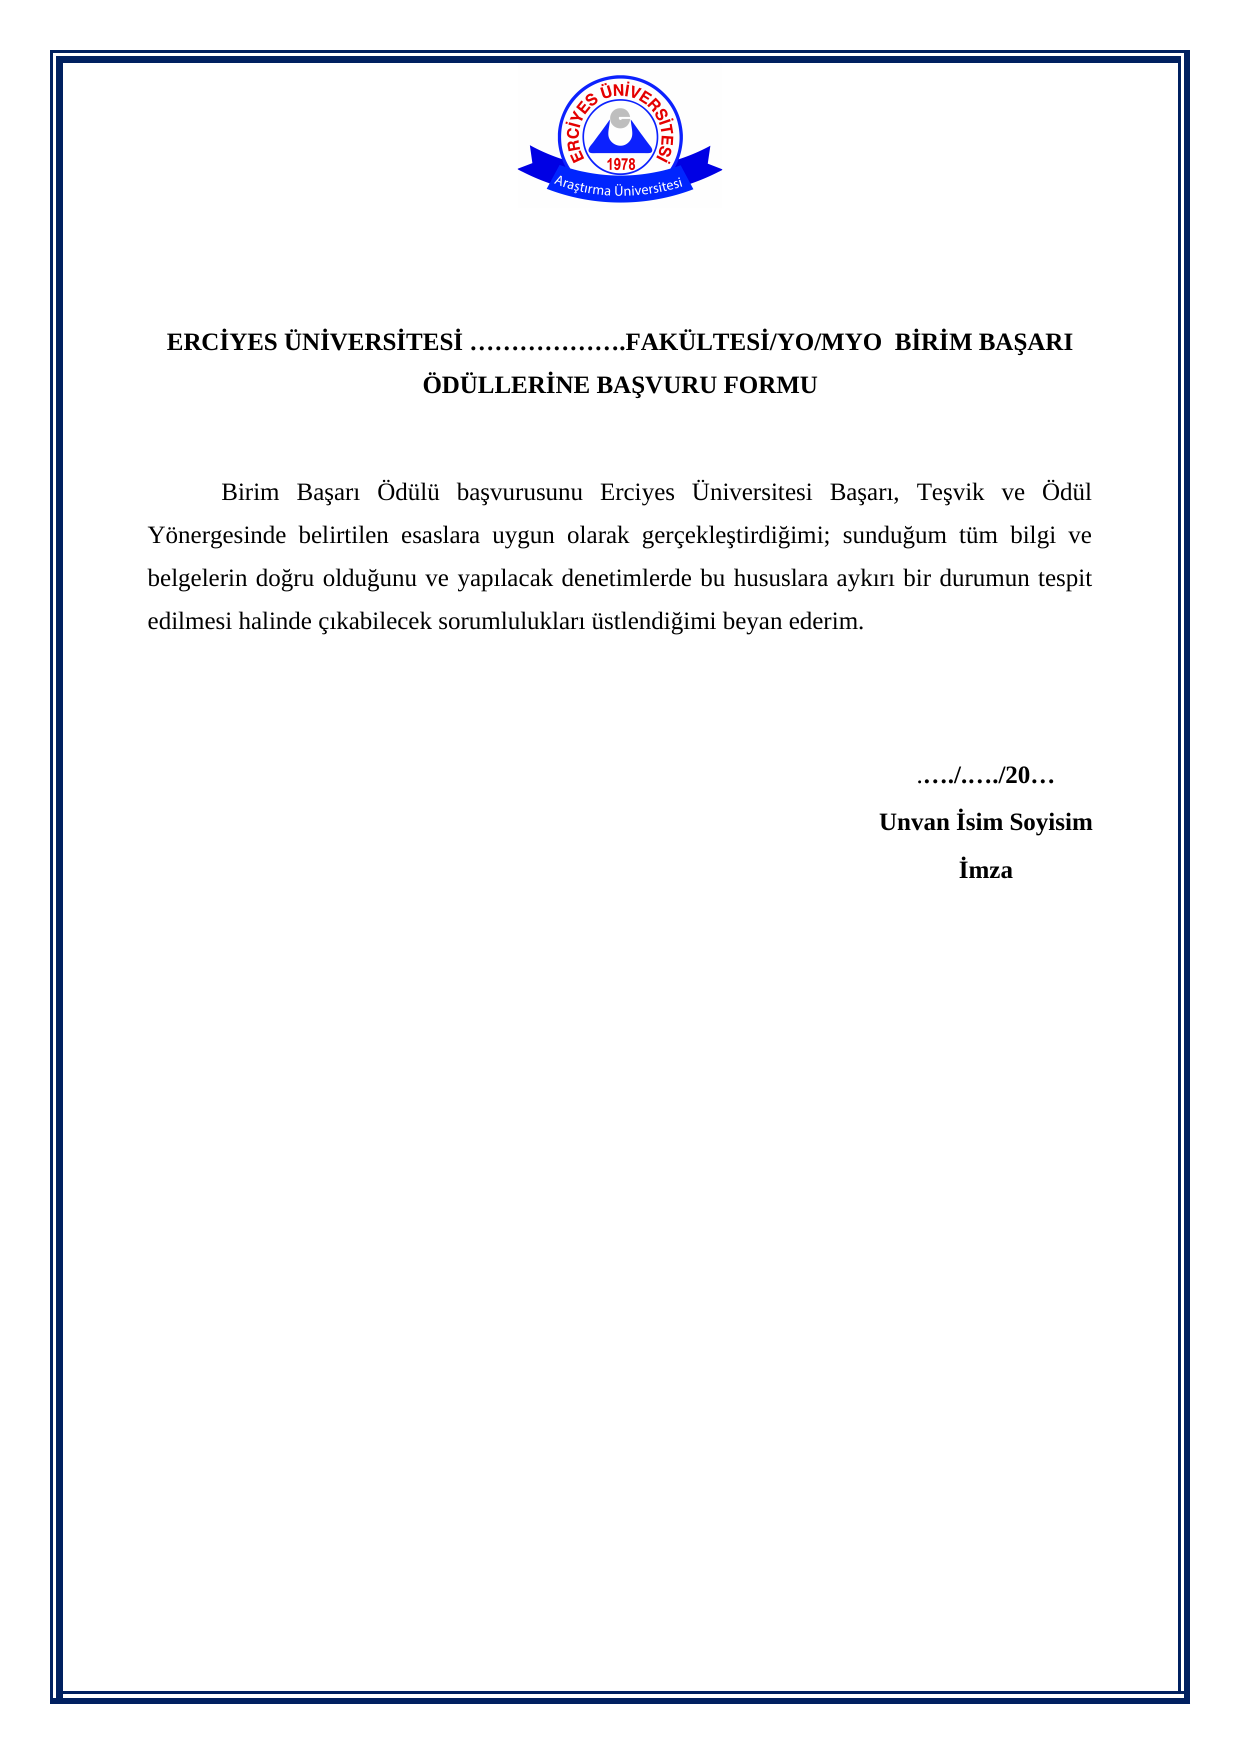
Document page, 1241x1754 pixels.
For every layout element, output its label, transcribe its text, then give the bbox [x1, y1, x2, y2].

text İmza [147, 855, 1093, 884]
text ERCİYES ÜNİVERSİTESİ ……………….FAKÜLTESİ/YO/MYO BİRİM BAŞARI ÖDÜLLERİNE BAŞVURU FORMU [147, 327, 1093, 399]
text .…./.…./20… [147, 760, 1093, 788]
picture [517, 63, 723, 208]
text Unvan İsim Soyisim [147, 807, 1093, 836]
text Birim Başarı Ödülü başvurusunu Erciyes Üniversitesi Başarı, Teşvik ve Ödül Yönergesinde belirtilen esaslara uygun olarak gerçekleştirdiğimi; sunduğum tüm bilgi ve belgelerin doğru olduğunu ve yapılacak denetimlerde bu hususlara aykırı bir durumun tespit edilmesi halinde çıkabilecek sorumlulukları üstlendiğimi beyan ederim. [147, 477, 1093, 635]
